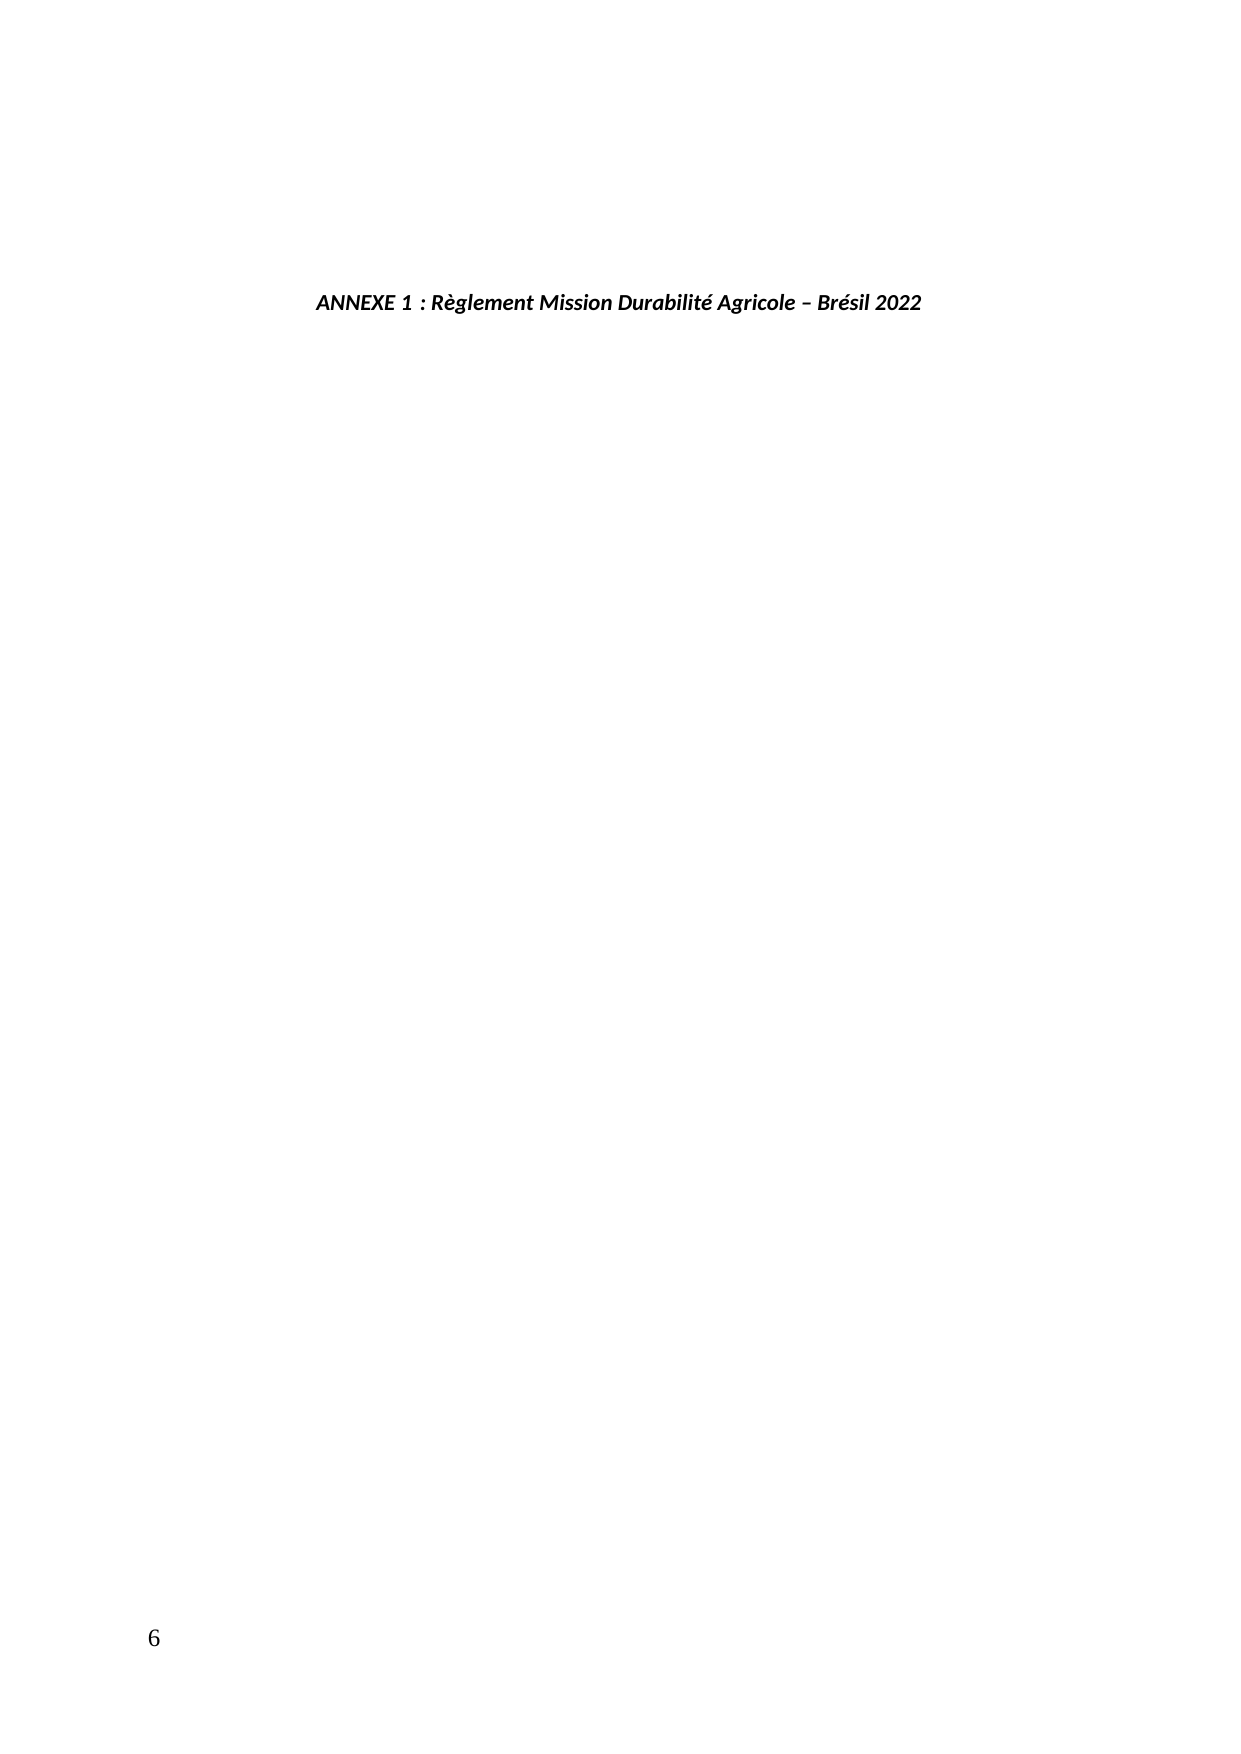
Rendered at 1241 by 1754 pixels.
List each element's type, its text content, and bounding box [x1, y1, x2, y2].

text ANNEXE 1 : Règlement Mission Durabilité Agricole – Brésil 2022 [148, 288, 1092, 316]
